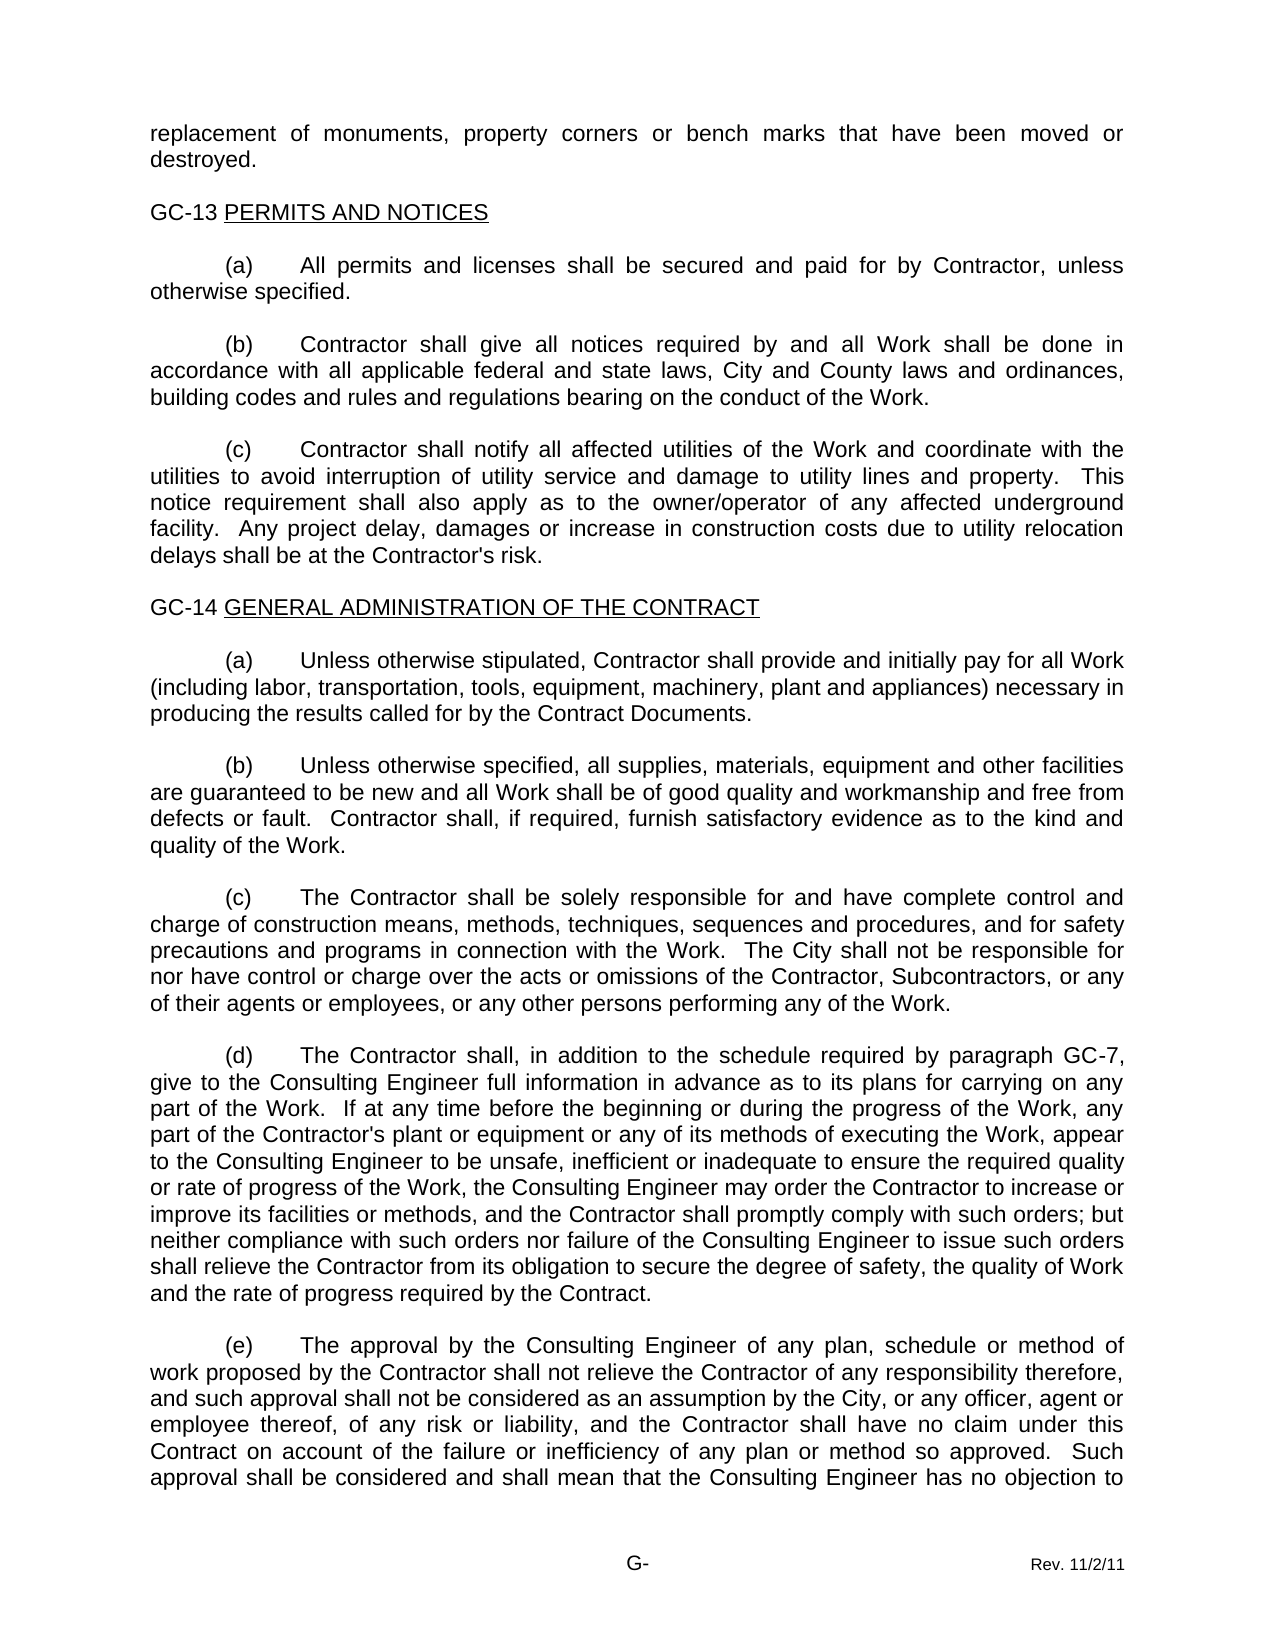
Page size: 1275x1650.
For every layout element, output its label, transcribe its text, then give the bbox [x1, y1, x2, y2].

text (b) Unless otherwise specified, all supplies, materials, equipment and other facilities are guaranteed to be new and all Work shall be of good quality and workmanship and free from defects or fault. Contractor shall, if required, furnish satisfactory evidence as to the kind and quality of the Work. [150, 752, 1125, 858]
subtitle GENERAL ADMINISTRATION OF THE CONTRACT [150, 594, 1125, 621]
text (c) The Contractor shall be solely responsible for and have complete control and charge of construction means, methods, techniques, sequences and procedures, and for safety precautions and programs in connection with the Work. The City shall not be responsible for nor have control or charge over the acts or omissions of the Contractor, Subcontractors, or any of their agents or employees, or any other persons performing any of the Work. [150, 884, 1125, 1016]
subtitle PERMITS NOTICES [150, 199, 1125, 225]
list Contractor shall notify all affected utilities of the Work and coordinate with the utilities to avoid interruption of utility service and damage to utility lines and property. This notice requirement shall also apply as to the owner/operator of any affected underground facility. Any project delay, damages or increase in construction costs due to utility relocation delays shall be at the Contractor's risk. [150, 436, 1125, 568]
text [150, 1332, 1125, 1490]
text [150, 120, 1125, 173]
text (a) All permits and licenses shall be secured and paid for by Contractor, unless otherwise specified. [150, 252, 1125, 304]
text (d) The Contractor shall, in addition to the schedule required by paragraph GC-7, give to the Consulting Engineer full information in advance as to its plans for carrying on any part of the Work. If at any time before the beginning or during the progress of the Work, any part of the Contractor's plant or equipment or any of its methods of executing the Work, appear to the Consulting Engineer to be unsafe, inefficient or inadequate to ensure the required quality or rate of progress of the Work, the Consulting Engineer may order the Contractor to increase or improve its facilities or methods, and the Contractor shall promptly comply with such orders; but neither compliance with such orders nor failure of the Consulting Engineer to issue such orders shall relieve the Contractor from its obligation to secure the degree of safety, the quality of Work and the rate of progress required by the Contract. [150, 1042, 1125, 1306]
text (b) Contractor shall give all notices required by and all Work shall be done in accordance with all applicable federal and state laws, City and County laws and ordinances, building codes and rules and regulations bearing on the conduct of the Work. [150, 331, 1125, 410]
text (a) Unless otherwise stipulated, Contractor shall provide and initially pay for all Work (including labor, transportation, tools, equipment, machinery, plant and appliances) necessary in producing the results called for by the Contract Documents. [150, 647, 1125, 726]
